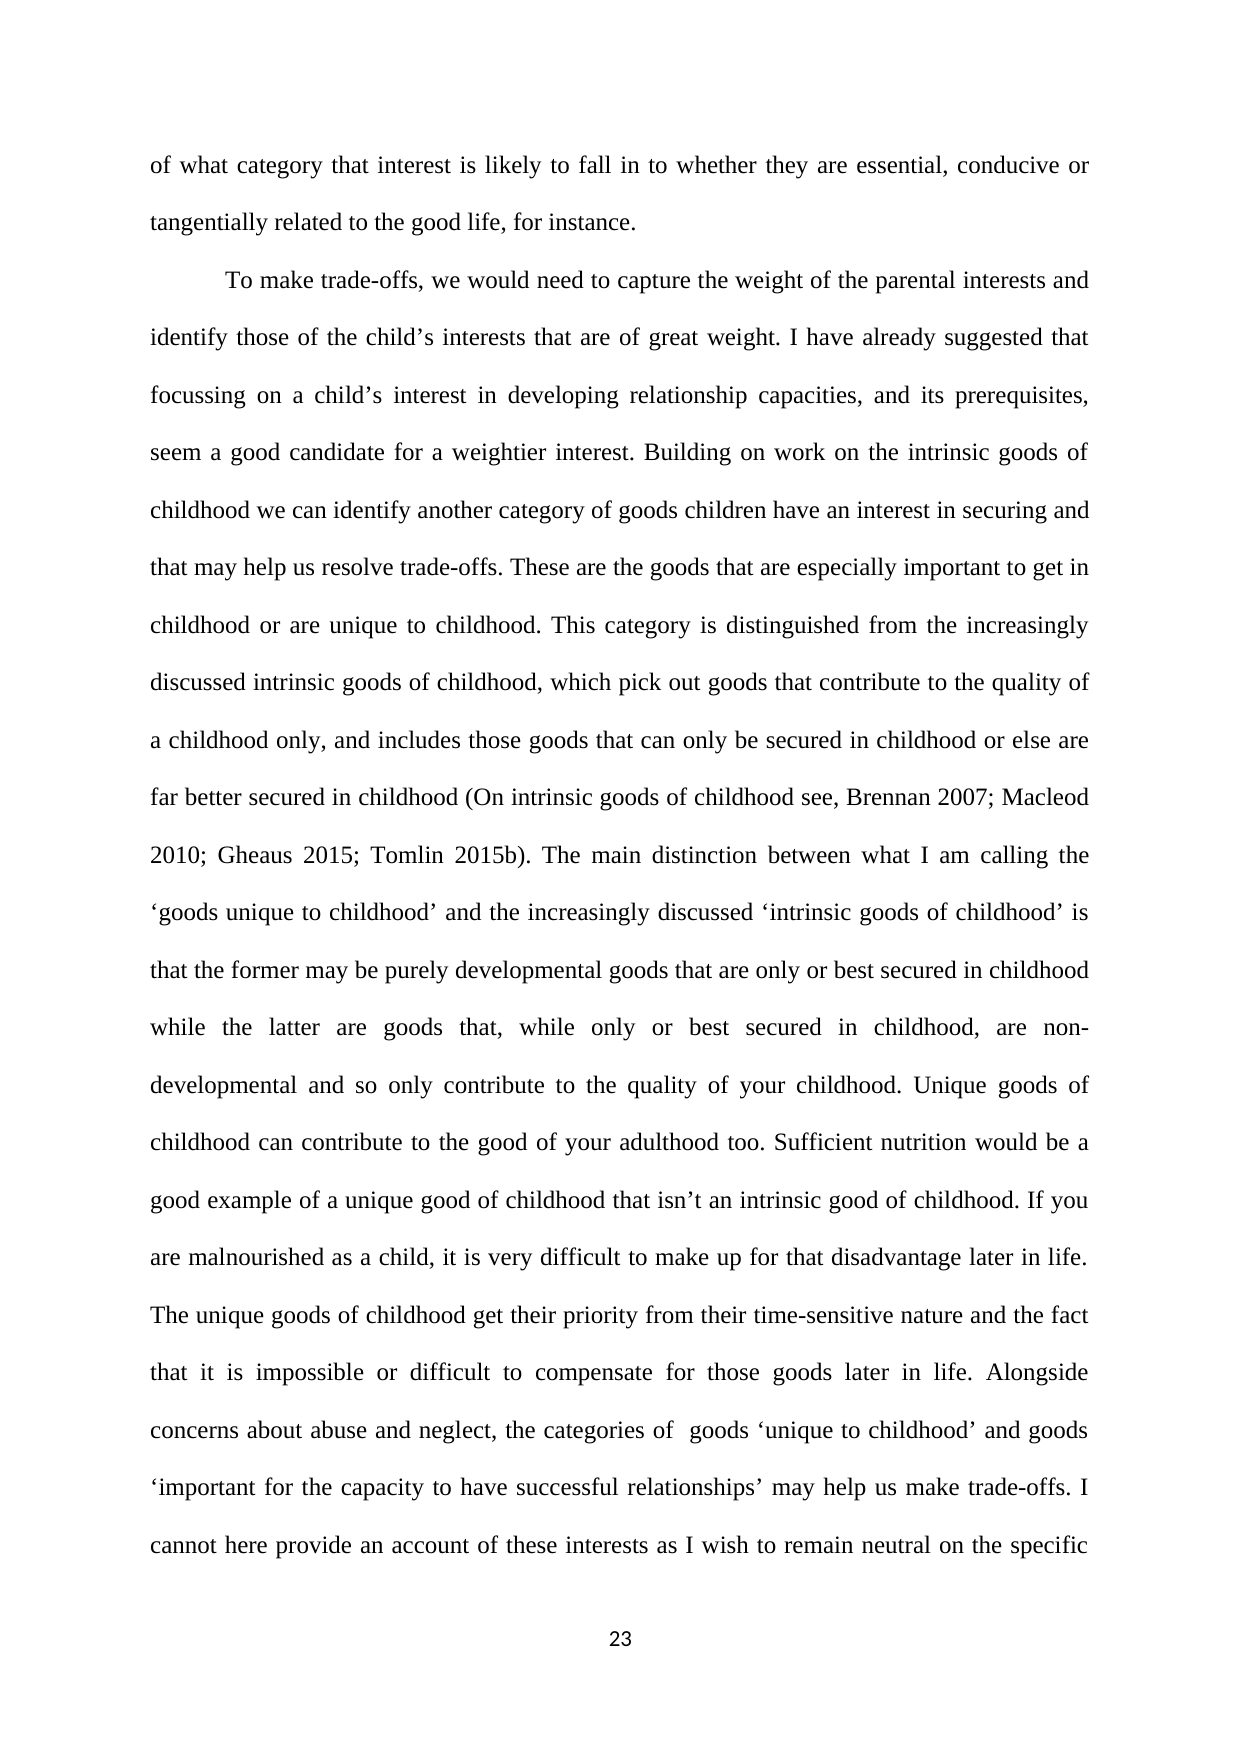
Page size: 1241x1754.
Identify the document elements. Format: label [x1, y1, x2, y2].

text [150, 265, 1090, 1559]
text [150, 150, 1090, 236]
